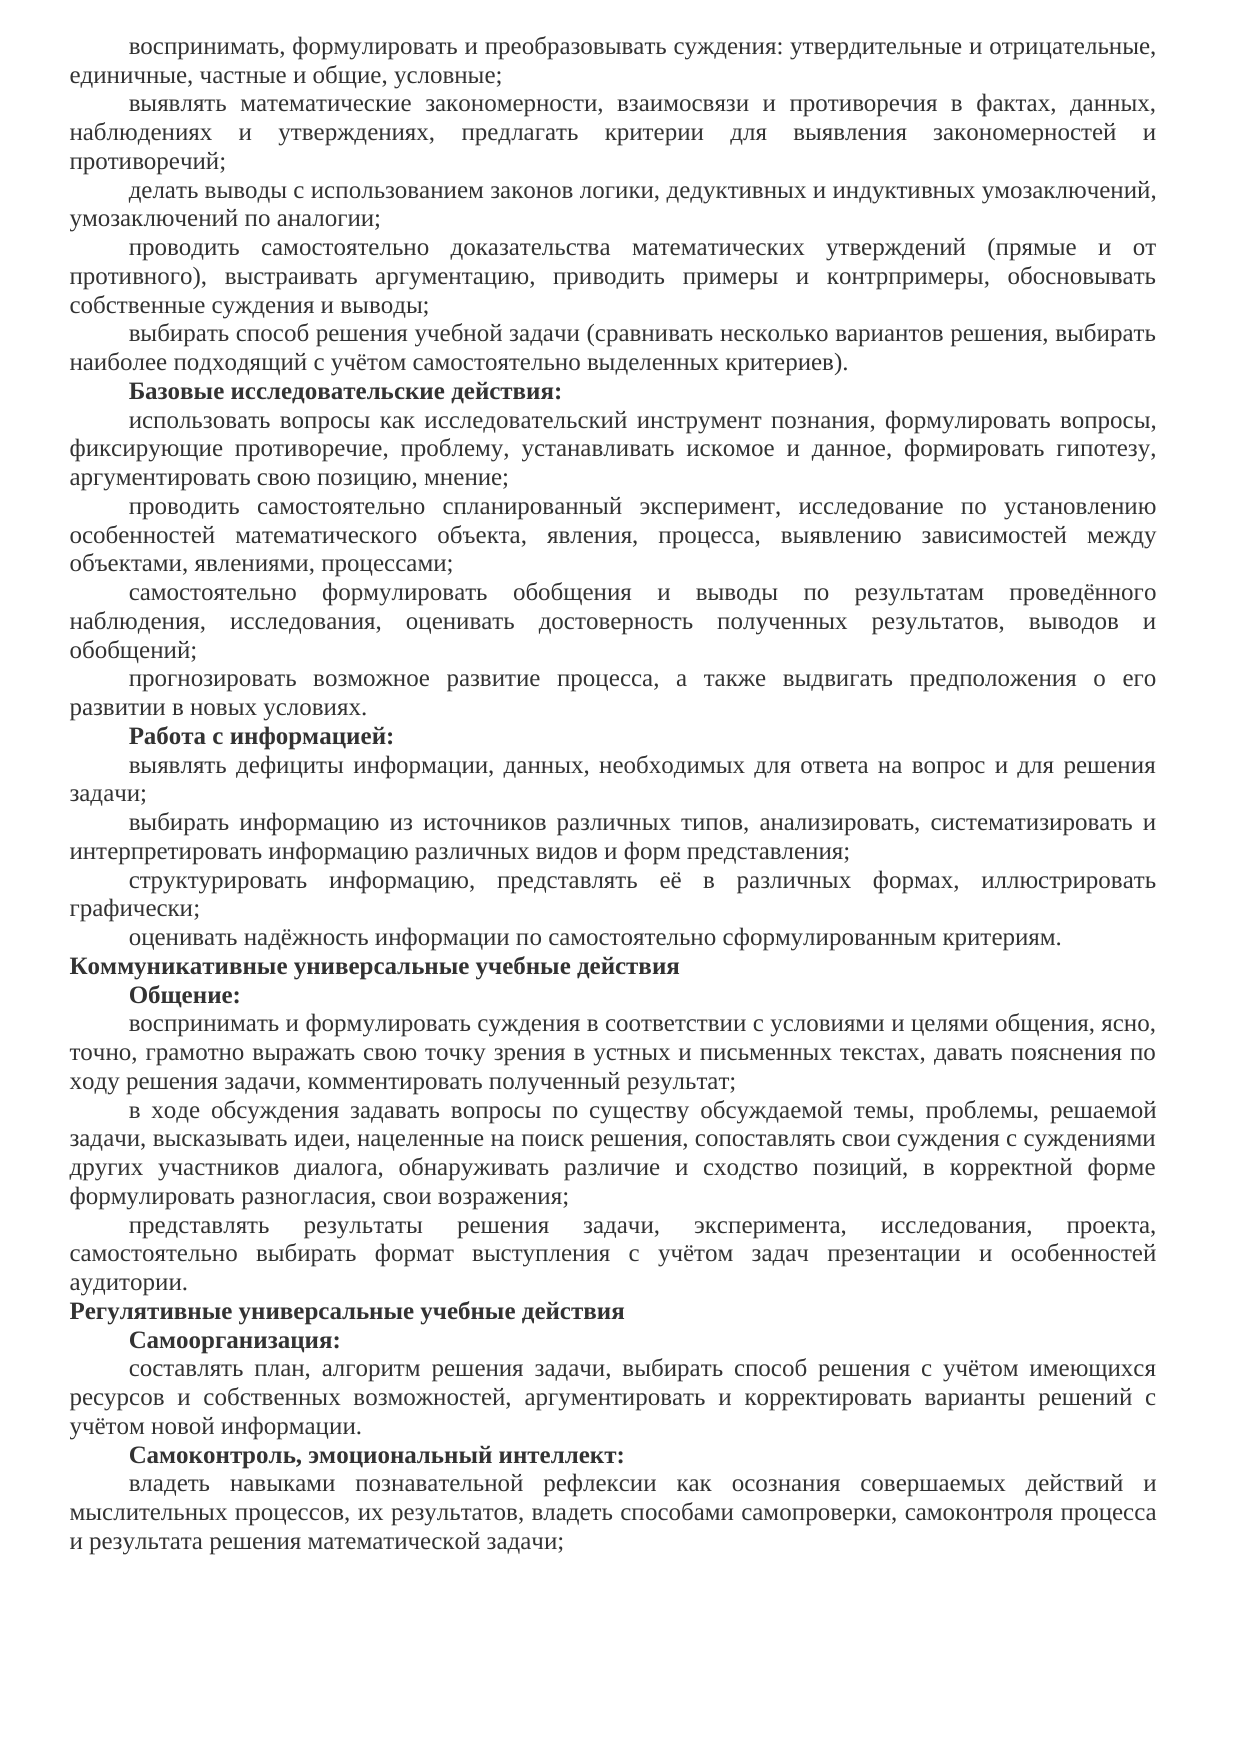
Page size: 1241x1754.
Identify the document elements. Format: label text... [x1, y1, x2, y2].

text делать выводы с использованием законов логики, дедуктивных и индуктивных умозаключений, умозаключений по аналогии; [69, 175, 1157, 232]
text проводить самостоятельно доказательства математических утверждений (прямые и от противного), выстраивать аргументацию, приводить примеры и контрпримеры, обосновывать собственные суждения и выводы; [69, 232, 1157, 318]
text представлять результаты решения задачи, эксперимента, исследования, проекта, самостоятельно выбирать формат выступления с учётом задач презентации и особенностей аудитории. [69, 1210, 1157, 1296]
text выявлять дефициты информации, данных, необходимых для ответа на вопрос и для решения задачи; [69, 750, 1157, 807]
text владеть навыками познавательной рефлексии как осознания совершаемых действий и мыслительных процессов, их результатов, владеть способами самопроверки, самоконтроля процесса и результата решения математической задачи; [69, 1468, 1157, 1555]
text составлять план, алгоритм решения задачи, выбирать способ решения с учётом имеющихся ресурсов и собственных возможностей, аргументировать и корректировать варианты решений с учётом новой информации. [69, 1353, 1157, 1440]
text Работа с информацией: [69, 721, 1157, 750]
text Базовые исследовательские действия: [69, 376, 1157, 405]
text оценивать надёжность информации по самостоятельно сформулированным критериям. [69, 922, 1157, 951]
text воспринимать, формулировать и преобразовывать суждения: утвердительные и отрицательные, единичные, частные и общие, условные; [69, 31, 1157, 88]
text Общение: [69, 980, 1157, 1008]
text прогнозировать возможное развитие процесса, а также выдвигать предположения о его развитии в новых условиях. [69, 663, 1157, 721]
text воспринимать и формулировать суждения в соответствии с условиями и целями общения, ясно, точно, грамотно выражать свою точку зрения в устных и письменных текстах, давать пояснения по ходу решения задачи, комментировать полученный результат; [69, 1008, 1157, 1095]
text выявлять математические закономерности, взаимосвязи и противоречия в фактах, данных, наблюдениях и утверждениях, предлагать критерии для выявления закономерностей и противоречий; [69, 88, 1157, 175]
text самостоятельно формулировать обобщения и выводы по результатам проведённого наблюдения, исследования, оценивать достоверность полученных результатов, выводов и обобщений; [69, 577, 1157, 663]
text Самоорганизация: [69, 1325, 1157, 1353]
text Регулятивные универсальные учебные действия [69, 1296, 1157, 1325]
text выбирать информацию из источников различных типов, анализировать, систематизировать и интерпретировать информацию различных видов и форм представления; [69, 807, 1157, 865]
text Самоконтроль, эмоциональный интеллект: [69, 1440, 1157, 1468]
text структурировать информацию, представлять её в различных формах, иллюстрировать графически; [69, 865, 1157, 922]
text проводить самостоятельно спланированный эксперимент, исследование по установлению особенностей математического объекта, явления, процесса, выявлению зависимостей между объектами, явлениями, процессами; [69, 491, 1157, 577]
text использовать вопросы как исследовательский инструмент познания, формулировать вопросы, фиксирующие противоречие, проблему, устанавливать искомое и данное, формировать гипотезу, аргументировать свою позицию, мнение; [69, 405, 1157, 491]
text Коммуникативные универсальные учебные действия [69, 951, 1157, 980]
text в ходе обсуждения задавать вопросы по существу обсуждаемой темы, проблемы, решаемой задачи, высказывать идеи, нацеленные на поиск решения, сопоставлять свои суждения с суждениями других участников диалога, обнаруживать различие и сходство позиций, в корректной форме формулировать разногласия, свои возражения; [69, 1095, 1157, 1210]
text выбирать способ решения учебной задачи (сравнивать несколько вариантов решения, выбирать наиболее подходящий с учётом самостоятельно выделенных критериев). [69, 318, 1157, 376]
